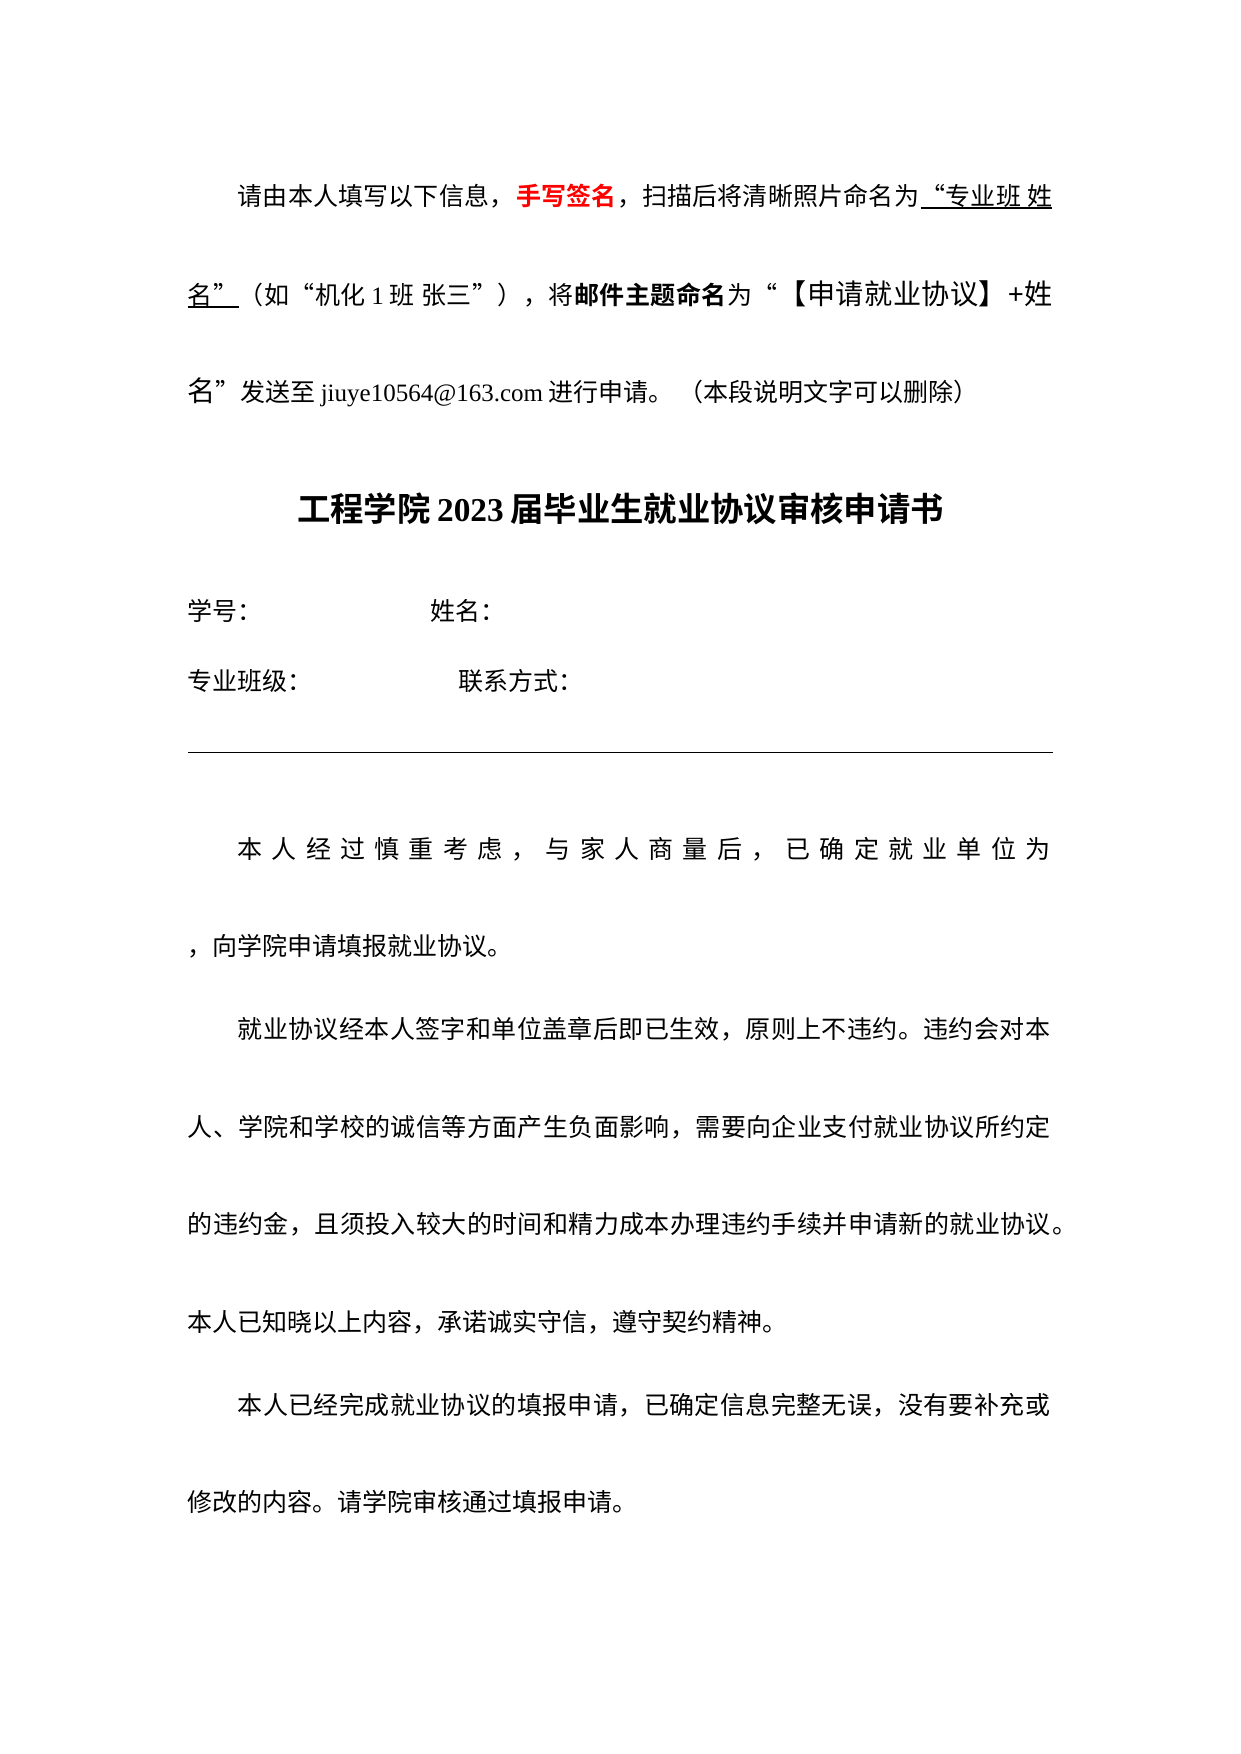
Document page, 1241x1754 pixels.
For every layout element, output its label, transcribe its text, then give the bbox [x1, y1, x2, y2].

text 专业班级： 联系方式： [187, 647, 1053, 712]
text 学号： 姓名： [187, 577, 1053, 642]
text 本人已经完成就业协议的填报申请，已确定信息完整无误，没有要补充或修改的内容。请学院审核通过填报申请。 [187, 1371, 1053, 1533]
text 工程学院2023届毕业生就业协议审核申请书 [187, 475, 1053, 540]
text 本人经过慎重考虑，与家人商量后，已确定就业单位为 ，向学院申请填报就业协议。 [187, 815, 1053, 977]
text 就业协议经本人签字和单位盖章后即已生效，原则上不违约。违约会对本人、学院和学校的诚信等方面产生负面影响，需要向企业支付就业协议所约定的违约金，且须投入较大的时间和精力成本办理违约手续并申请新的就业协议。本人已知晓以上内容，承诺诚实守信，遵守契约精神。 [187, 995, 1053, 1353]
text 请由本人填写以下信息，手写签名，扫描后将清晰照片命名为“专业班 姓名”（如“机化1班 张三”），将邮件主题命名为“【申请就业协议】+姓名”发送至jiuye10564@163.com进行申请。 （本段说明文字可以删除） [187, 162, 1053, 422]
